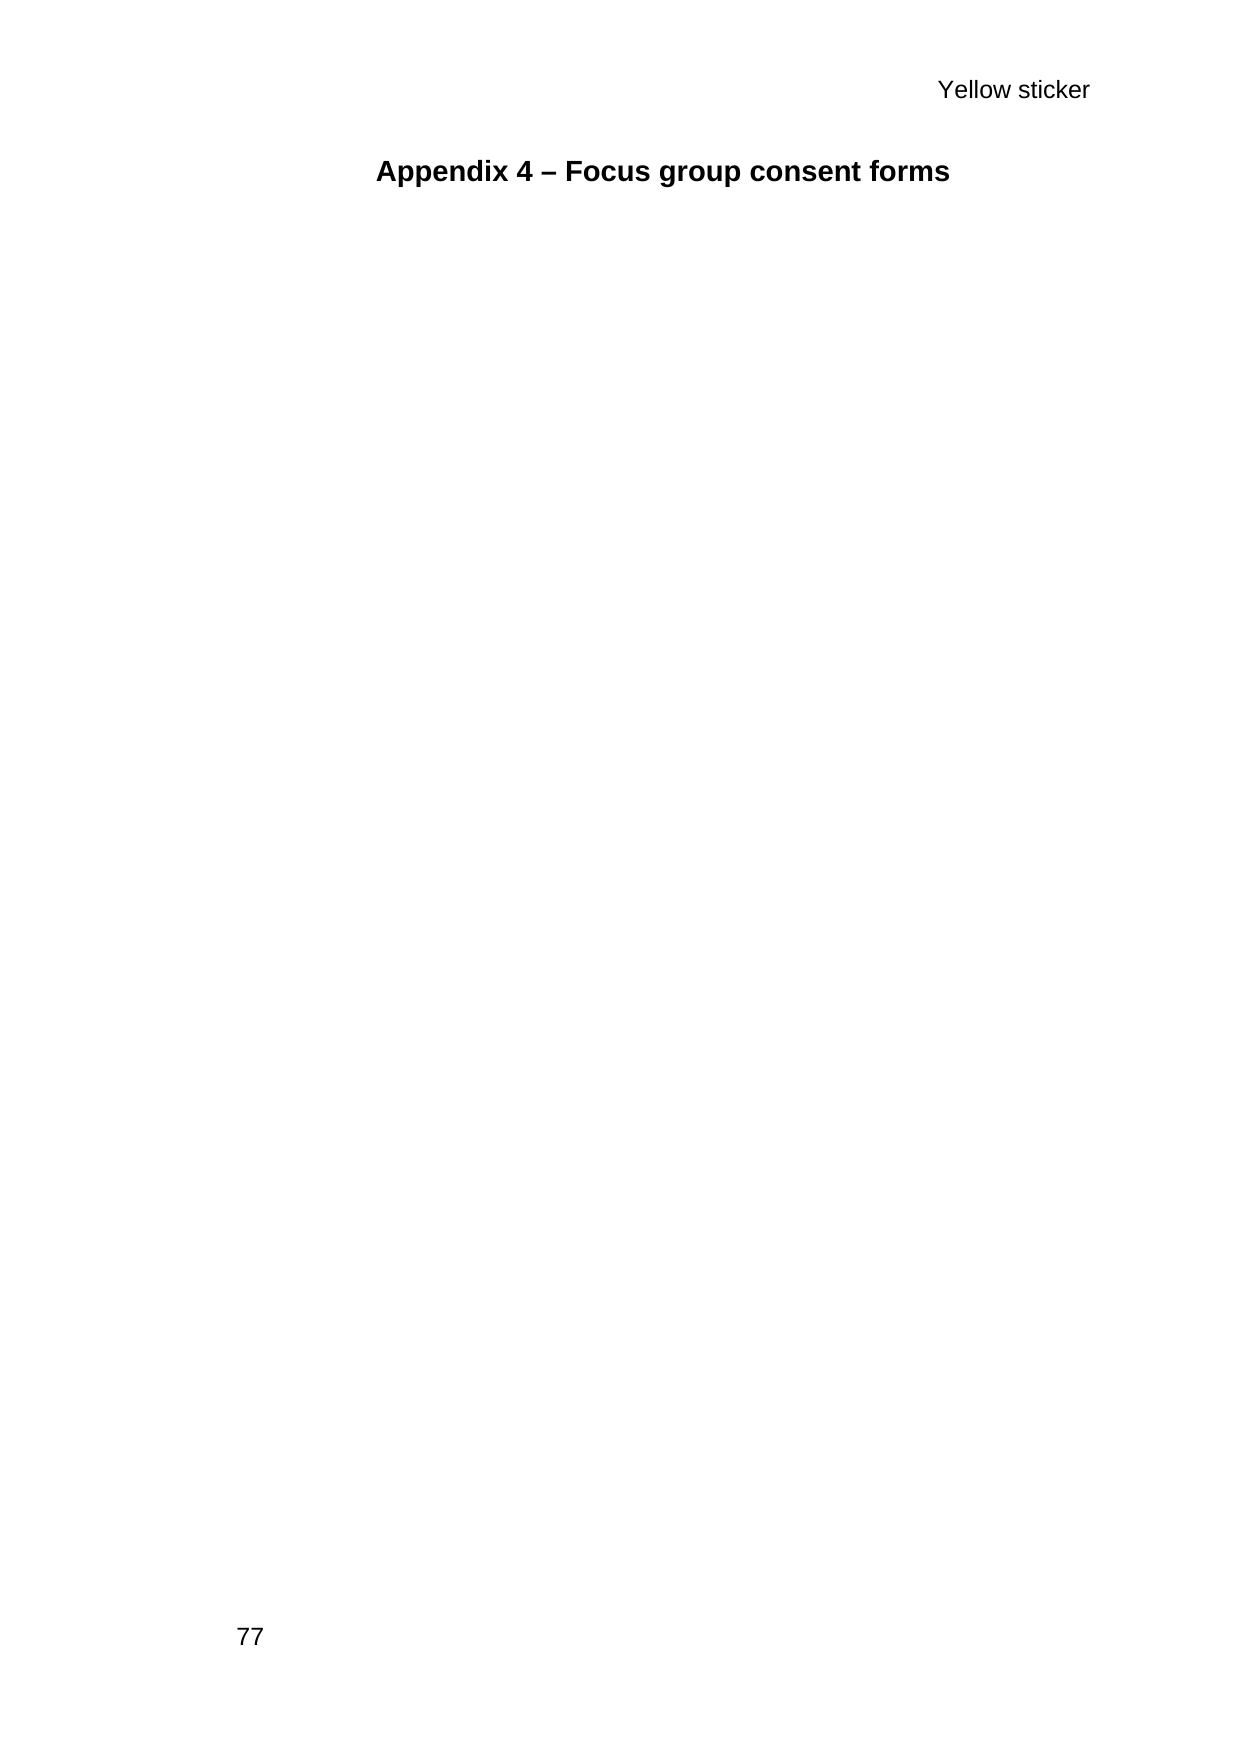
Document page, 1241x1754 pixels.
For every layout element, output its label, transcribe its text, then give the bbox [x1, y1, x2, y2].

subtitle Appendix 4 – Focus group consent forms [236, 154, 1090, 188]
